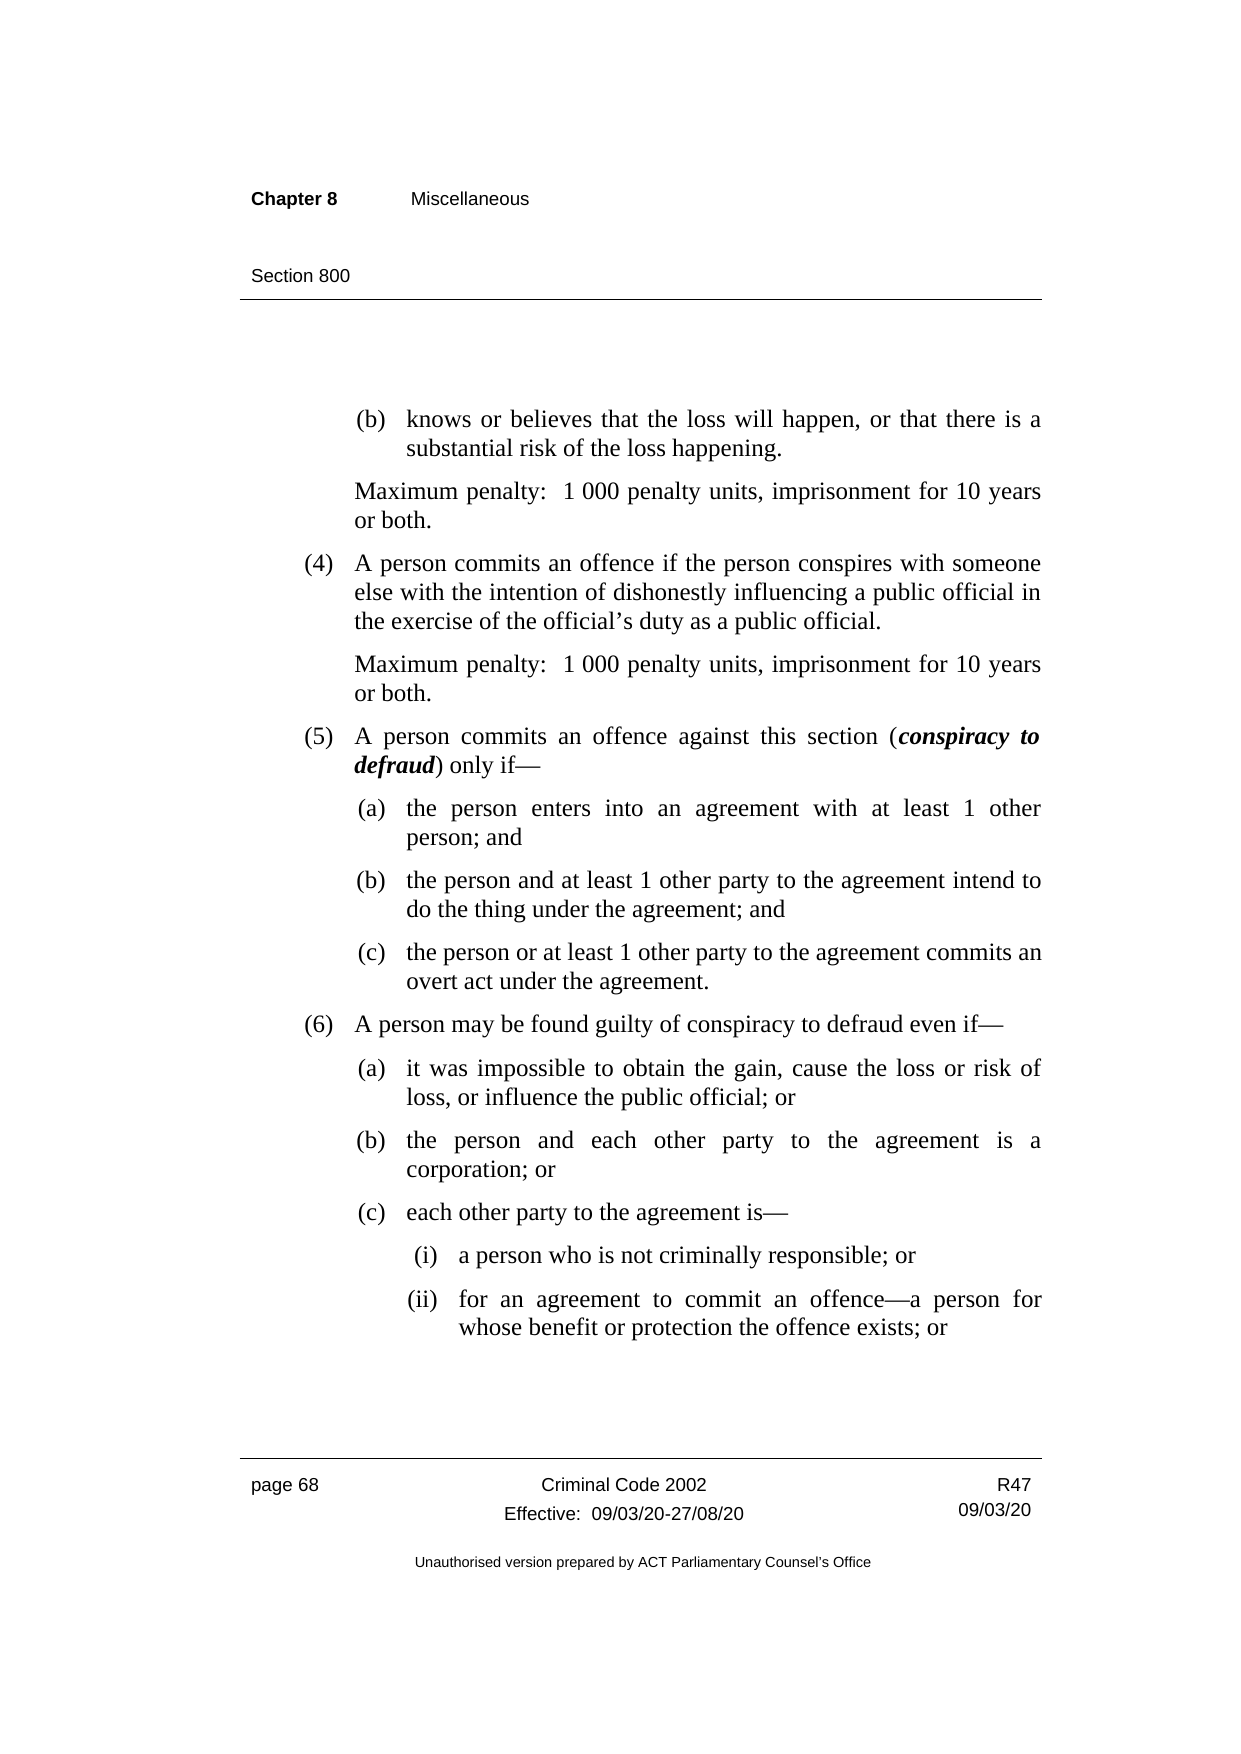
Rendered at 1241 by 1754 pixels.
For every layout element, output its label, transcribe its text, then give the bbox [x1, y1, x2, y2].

text (a) it was impossible to obtain the gain, cause the loss or risk of loss, or influence the public official; or [239, 1053, 1042, 1110]
text (i) a person who is not criminally responsible; or [239, 1240, 1042, 1269]
text (b) the person and at least 1 other party to the agreement intend to do the thing under the agreement; and [239, 865, 1042, 923]
text Maximum penalty: 1 000 penalty units, imprisonment for 10 years or both. [354, 649, 1042, 707]
text (c) each other party to the agreement is— [239, 1197, 1042, 1226]
text (6) A person may be found guilty of conspiracy to defraud even if— [239, 1009, 1042, 1038]
text (a) the person enters into an agreement with at least 1 other person; and [239, 793, 1042, 851]
text (ii) for an agreement to commit an offence—a person for whose benefit or protection the offence exists; or [239, 1284, 1042, 1341]
text (b) knows or believes that the loss will happen, or that there is a substantial risk of the loss happening. [239, 404, 1042, 462]
text (b) the person and each other party to the agreement is a corporation; or [239, 1125, 1042, 1182]
text (4) A person commits an offence if the person conspires with someone else with the intention of dishonestly influencing a public official in the exercise of the official’s duty as a public official. [239, 548, 1042, 634]
text (5) A person commits an offence against this section (conspiracy to defraud) only if— [239, 721, 1042, 779]
text (c) the person or at least 1 other party to the agreement commits an overt act under the agreement. [239, 937, 1042, 995]
text Maximum penalty: 1 000 penalty units, imprisonment for 10 years or both. [354, 476, 1042, 534]
